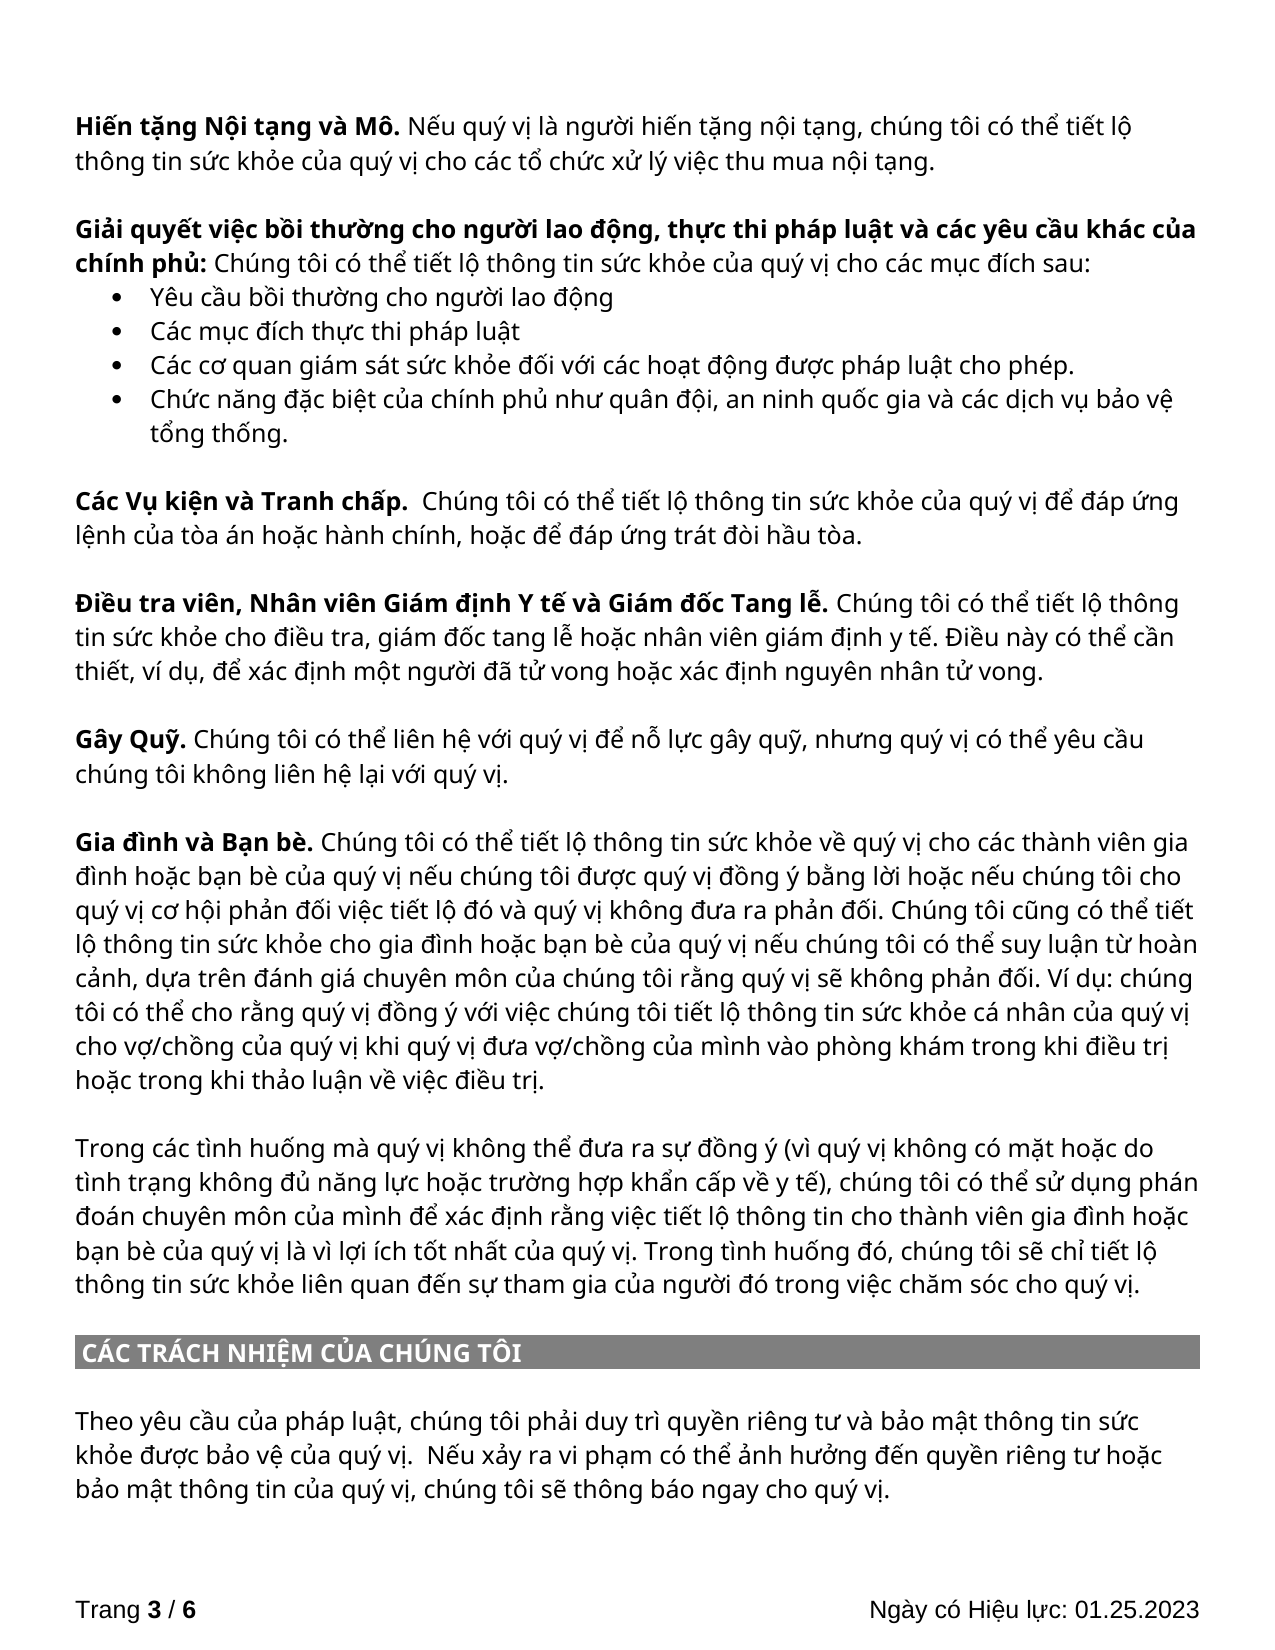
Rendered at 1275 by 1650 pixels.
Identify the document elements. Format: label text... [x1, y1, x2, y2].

text Trong các tình huống mà quý vị không thể đưa ra sự đồng ý (vì quý vị không có mặt hoặc do tình trạng không đủ năng lực hoặc trường hợp khẩn cấp về y tế), chúng tôi có thể sử dụng phán đoán chuyên môn của mình để xác định rằng việc tiết lộ thông tin cho thành viên gia đình hoặc bạn bè của quý vị là vì lợi ích tốt nhất của quý vị. Trong tình huống đó, chúng tôi sẽ chỉ tiết lộ thông tin sức khỏe liên quan đến sự tham gia của người đó trong việc chăm sóc cho quý vị. [75, 1131, 1200, 1301]
text Gây Quỹ. Chúng tôi có thể liên hệ với quý vị để nỗ lực gây quỹ, nhưng quý vị có thể yêu cầu chúng tôi không liên hệ lại với quý vị. [75, 722, 1200, 790]
text CÁC TRÁCH NHIỆM CỦA CHÚNG TÔI [75, 1335, 1200, 1369]
text Giải quyết việc bồi thường cho người lao động, thực thi pháp luật và các yêu cầu khác của chính phủ: Chúng tôi có thể tiết lộ thông tin sức khỏe của quý vị cho các mục đích sau: [75, 211, 1200, 279]
list Yêu cầu bồi thường cho người lao động [112, 279, 1200, 313]
list Chức năng đặc biệt của chính phủ như quân đội, an ninh quốc gia và các dịch vụ bảo vệ tổng thống. [112, 382, 1200, 450]
list Các mục đích thực thi pháp luật [112, 313, 1200, 347]
text Gia đình và Bạn bè. Chúng tôi có thể tiết lộ thông tin sức khỏe về quý vị cho các thành viên gia đình hoặc bạn bè của quý vị nếu chúng tôi được quý vị đồng ý bằng lời hoặc nếu chúng tôi cho quý vị cơ hội phản đối việc tiết lộ đó và quý vị không đưa ra phản đối. Chúng tôi cũng có thể tiết lộ thông tin sức khỏe cho gia đình hoặc bạn bè của quý vị nếu chúng tôi có thể suy luận từ hoàn cảnh, dựa trên đánh giá chuyên môn của chúng tôi rằng quý vị sẽ không phản đối. Ví dụ: chúng tôi có thể cho rằng quý vị đồng ý với việc chúng tôi tiết lộ thông tin sức khỏe cá nhân của quý vị cho vợ/chồng của quý vị khi quý vị đưa vợ/chồng của mình vào phòng khám trong khi điều trị hoặc trong khi thảo luận về việc điều trị. [75, 824, 1200, 1097]
text Điều tra viên, Nhân viên Giám định Y tế và Giám đốc Tang lễ. Chúng tôi có thể tiết lộ thông tin sức khỏe cho điều tra, giám đốc tang lễ hoặc nhân viên giám định y tế. Điều này có thể cần thiết, ví dụ, để xác định một người đã tử vong hoặc xác định nguyên nhân tử vong. [75, 586, 1200, 688]
text Theo yêu cầu của pháp luật, chúng tôi phải duy trì quyền riêng tư và bảo mật thông tin sức khỏe được bảo vệ của quý vị. Nếu xảy ra vi phạm có thể ảnh hưởng đến quyền riêng tư hoặc bảo mật thông tin của quý vị, chúng tôi sẽ thông báo ngay cho quý vị. [75, 1403, 1200, 1506]
text Hiến tặng Nội tạng và Mô. Nếu quý vị là người hiến tặng nội tạng, chúng tôi có thể tiết lộ thông tin sức khỏe của quý vị cho các tổ chức xử lý việc thu mua nội tạng. [75, 109, 1200, 177]
text Các Vụ kiện và Tranh chấp. Chúng tôi có thể tiết lộ thông tin sức khỏe của quý vị để đáp ứng lệnh của tòa án hoặc hành chính, hoặc để đáp ứng trát đòi hầu tòa. [75, 484, 1200, 552]
list Các cơ quan giám sát sức khỏe đối với các hoạt động được pháp luật cho phép. [112, 347, 1200, 382]
